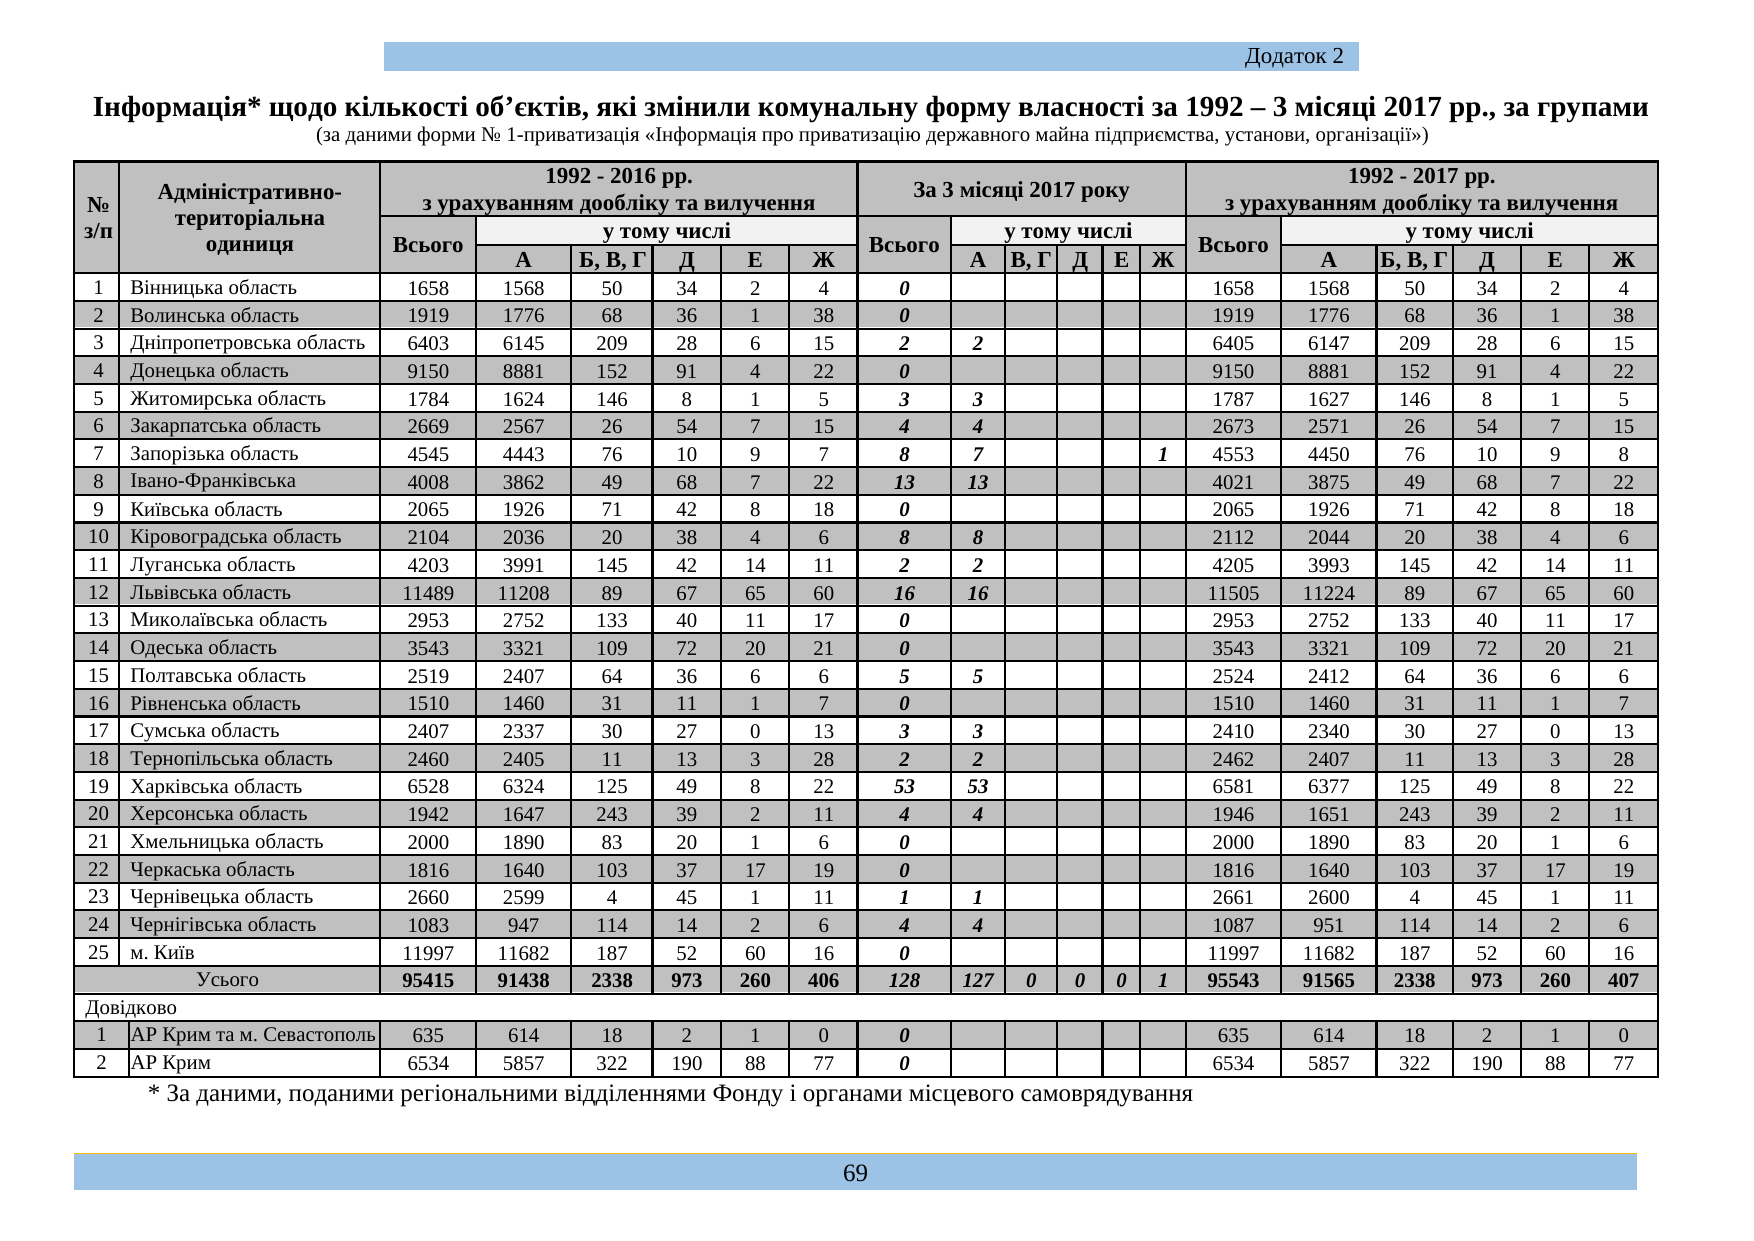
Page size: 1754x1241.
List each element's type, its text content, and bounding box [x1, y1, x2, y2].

table_cell 6 [1590, 524, 1657, 549]
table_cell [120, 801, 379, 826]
table_cell 9 [1522, 440, 1588, 466]
table_cell 13 [1590, 718, 1657, 743]
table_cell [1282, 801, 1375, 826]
table_cell А [477, 246, 570, 272]
table_cell 3543 [381, 634, 475, 660]
table_cell 11489 [381, 579, 475, 604]
table_cell 4443 [477, 440, 570, 466]
table_cell 4545 [381, 440, 475, 466]
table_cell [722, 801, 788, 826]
table_cell Київська область [120, 496, 379, 521]
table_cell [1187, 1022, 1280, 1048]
table_cell 9150 [381, 357, 475, 383]
table_cell 3 [859, 385, 950, 411]
table_cell 14 [722, 551, 788, 577]
table_cell 6 [790, 662, 856, 688]
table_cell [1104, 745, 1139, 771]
table_cell 5 [952, 662, 1004, 688]
table_cell 17 [790, 607, 856, 632]
table_cell Е [1104, 246, 1139, 272]
table_cell 7 [722, 413, 788, 438]
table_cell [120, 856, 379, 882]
table_cell Всього [381, 217, 475, 272]
table_cell Волинська область [120, 302, 379, 327]
table_cell 0 [859, 634, 950, 660]
table_cell 1510 [1187, 690, 1280, 715]
table_cell 49 [572, 468, 651, 494]
table_cell 2 [1522, 274, 1588, 300]
table_header Адміністративно-територіальна одиниця [120, 163, 379, 272]
table_cell 42 [654, 551, 720, 577]
table_cell [1058, 496, 1101, 521]
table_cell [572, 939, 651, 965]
table_cell 40 [1454, 607, 1520, 632]
table_cell 1 [722, 302, 788, 327]
table_cell 11505 [1187, 579, 1280, 604]
table_cell 7 [790, 440, 856, 466]
table_cell 3 [952, 718, 1004, 743]
table_cell 5 [790, 385, 856, 411]
table_cell А [952, 246, 1004, 272]
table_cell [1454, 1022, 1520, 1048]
table_cell 6 [1590, 662, 1657, 688]
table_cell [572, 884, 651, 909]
table_cell 6 [790, 524, 856, 549]
table_cell 146 [572, 385, 651, 411]
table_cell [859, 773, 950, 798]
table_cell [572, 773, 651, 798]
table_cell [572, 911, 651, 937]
table_cell 26 [1378, 413, 1452, 438]
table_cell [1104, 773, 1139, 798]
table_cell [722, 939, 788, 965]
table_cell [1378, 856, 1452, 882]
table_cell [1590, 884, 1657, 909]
table_cell 15 [790, 330, 856, 355]
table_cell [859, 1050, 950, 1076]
table_cell 11 [1590, 551, 1657, 577]
table_cell 13 [75, 607, 118, 632]
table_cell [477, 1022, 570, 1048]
table_cell 2407 [381, 718, 475, 743]
table_cell [1141, 579, 1185, 604]
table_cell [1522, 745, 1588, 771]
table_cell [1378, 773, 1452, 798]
table_cell Житомирська область [120, 385, 379, 411]
table_cell Дніпропетровська область [120, 330, 379, 355]
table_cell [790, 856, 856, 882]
table_cell Д [1454, 246, 1520, 272]
table_cell 2412 [1282, 662, 1375, 688]
table_cell 16 [75, 690, 118, 715]
table_cell 2669 [381, 413, 475, 438]
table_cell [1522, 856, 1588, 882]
table_cell [1104, 662, 1139, 688]
table_cell 2 [952, 330, 1004, 355]
table_cell 8 [1590, 440, 1657, 466]
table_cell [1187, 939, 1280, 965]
table_cell 28 [790, 745, 856, 771]
table_cell [1141, 413, 1185, 438]
table_cell 20 [722, 634, 788, 660]
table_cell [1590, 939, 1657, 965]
table_cell 1776 [1282, 302, 1375, 327]
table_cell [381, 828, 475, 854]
table_cell 7 [952, 440, 1004, 466]
table_cell 11 [1522, 607, 1588, 632]
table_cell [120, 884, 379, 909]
table_cell 36 [1454, 662, 1520, 688]
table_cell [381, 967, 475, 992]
table_cell 65 [722, 579, 788, 604]
table_cell 6 [722, 662, 788, 688]
table_cell Е [722, 246, 788, 272]
table_cell 4203 [381, 551, 475, 577]
table_cell 36 [654, 662, 720, 688]
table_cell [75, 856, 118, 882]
table_cell 1658 [381, 274, 475, 300]
table_cell 1460 [1282, 690, 1375, 715]
table_cell 6147 [1282, 330, 1375, 355]
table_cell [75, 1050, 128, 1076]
table_cell 133 [1378, 607, 1452, 632]
table_cell 89 [1378, 579, 1452, 604]
table_cell [1058, 690, 1101, 715]
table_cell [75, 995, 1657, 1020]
table_cell 30 [1378, 718, 1452, 743]
table_cell Львівська область [120, 579, 379, 604]
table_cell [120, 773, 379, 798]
table_cell 21 [1590, 634, 1657, 660]
table_cell 6 [75, 413, 118, 438]
table_cell 3 [75, 330, 118, 355]
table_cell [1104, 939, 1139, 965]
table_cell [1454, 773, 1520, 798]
table_cell 31 [1378, 690, 1452, 715]
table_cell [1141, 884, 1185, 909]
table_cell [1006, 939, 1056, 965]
table_cell 0 [859, 274, 950, 300]
table_cell 34 [654, 274, 720, 300]
table_cell 2524 [1187, 662, 1280, 688]
table_cell 17 [75, 718, 118, 743]
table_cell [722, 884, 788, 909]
table_cell 4 [1522, 357, 1588, 383]
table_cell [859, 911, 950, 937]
table_cell 1460 [477, 690, 570, 715]
table_cell [1058, 413, 1101, 438]
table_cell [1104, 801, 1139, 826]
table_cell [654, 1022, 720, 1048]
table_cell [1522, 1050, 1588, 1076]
table_cell 9 [722, 440, 788, 466]
table_cell Ж [1141, 246, 1185, 272]
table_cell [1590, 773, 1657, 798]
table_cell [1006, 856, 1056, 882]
table_cell [952, 634, 1004, 660]
table_cell [1141, 524, 1185, 549]
table_cell 28 [1454, 330, 1520, 355]
table_cell у тому числі [1282, 217, 1657, 244]
table_cell 4 [859, 413, 950, 438]
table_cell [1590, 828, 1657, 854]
table_cell 2104 [381, 524, 475, 549]
table_cell Д [654, 246, 720, 272]
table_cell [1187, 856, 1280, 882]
table_cell 34 [1454, 274, 1520, 300]
table_cell у тому числі [477, 217, 856, 244]
table_cell 2953 [1187, 607, 1280, 632]
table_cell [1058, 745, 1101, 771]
table_cell 50 [1378, 274, 1452, 300]
table_cell 91 [654, 357, 720, 383]
table_cell 145 [572, 551, 651, 577]
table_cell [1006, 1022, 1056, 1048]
table_cell 72 [1454, 634, 1520, 660]
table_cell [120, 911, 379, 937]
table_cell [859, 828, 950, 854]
table_cell 2567 [477, 413, 570, 438]
table_cell 2571 [1282, 413, 1375, 438]
table_cell 20 [1378, 524, 1452, 549]
table_cell [1104, 524, 1139, 549]
table_cell 5 [75, 385, 118, 411]
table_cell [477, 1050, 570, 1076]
table_cell [1104, 302, 1139, 327]
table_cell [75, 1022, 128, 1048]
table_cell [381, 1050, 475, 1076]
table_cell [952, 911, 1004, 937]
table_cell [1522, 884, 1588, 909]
table_cell 152 [572, 357, 651, 383]
table_cell 9150 [1187, 357, 1280, 383]
table_cell 4 [952, 413, 1004, 438]
table_cell [1104, 718, 1139, 743]
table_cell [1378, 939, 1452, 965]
table_cell 1787 [1187, 385, 1280, 411]
text Інформація* щодо кількості об’єктів, які змінили комунальну форму власності за 1992 – 3 місяці 2017 рр., за групами [74, 89, 1668, 122]
table_cell 0 [859, 496, 950, 521]
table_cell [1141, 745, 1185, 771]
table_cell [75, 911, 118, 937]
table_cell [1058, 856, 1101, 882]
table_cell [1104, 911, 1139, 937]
table_cell 7 [722, 468, 788, 494]
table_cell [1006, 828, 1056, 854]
table_cell 21 [790, 634, 856, 660]
table_cell 11 [75, 551, 118, 577]
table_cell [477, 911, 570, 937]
table_cell 1919 [381, 302, 475, 327]
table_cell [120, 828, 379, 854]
table_cell 2044 [1282, 524, 1375, 549]
table_cell 8 [859, 524, 950, 549]
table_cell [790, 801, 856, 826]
table_cell 72 [654, 634, 720, 660]
table_cell 65 [1522, 579, 1588, 604]
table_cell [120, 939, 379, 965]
table_cell 9 [75, 496, 118, 521]
table_cell [1058, 385, 1101, 411]
table_cell [1006, 385, 1056, 411]
table_cell 4 [722, 524, 788, 549]
table_cell [1104, 468, 1139, 494]
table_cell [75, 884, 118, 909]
text (за даними форми № 1-приватизація «Інформація про приватизацію державного майна підприємства, установи, організації») [74, 122, 1668, 146]
table_cell 49 [1378, 468, 1452, 494]
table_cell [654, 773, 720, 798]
table_cell [1006, 662, 1056, 688]
table_cell 2405 [477, 745, 570, 771]
table_cell 1624 [477, 385, 570, 411]
table_cell 8881 [1282, 357, 1375, 383]
table_cell 17 [1590, 607, 1657, 632]
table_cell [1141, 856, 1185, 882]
table_cell В, Г [1006, 246, 1056, 272]
table_cell 4021 [1187, 468, 1280, 494]
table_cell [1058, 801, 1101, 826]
table_cell [1058, 634, 1101, 660]
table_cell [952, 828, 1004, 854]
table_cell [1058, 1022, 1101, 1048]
table_cell [1058, 274, 1101, 300]
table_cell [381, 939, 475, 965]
table_cell 18 [1590, 496, 1657, 521]
table_cell [952, 607, 1004, 632]
table_cell 1 [1141, 440, 1185, 466]
table_cell 2 [859, 330, 950, 355]
table_cell 209 [1378, 330, 1452, 355]
table_cell 64 [1378, 662, 1452, 688]
table_cell [1058, 468, 1101, 494]
table_cell Донецька область [120, 357, 379, 383]
table_cell 8 [75, 468, 118, 494]
table_cell 15 [1590, 330, 1657, 355]
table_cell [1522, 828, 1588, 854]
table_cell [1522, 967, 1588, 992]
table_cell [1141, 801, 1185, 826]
table_cell 2065 [381, 496, 475, 521]
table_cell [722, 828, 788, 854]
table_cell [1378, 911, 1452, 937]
table_cell 2 [859, 551, 950, 577]
table_cell 68 [1378, 302, 1452, 327]
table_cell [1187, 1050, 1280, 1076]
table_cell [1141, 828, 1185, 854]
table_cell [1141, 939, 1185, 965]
table_cell 18 [75, 745, 118, 771]
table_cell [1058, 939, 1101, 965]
table_cell Ж [1590, 246, 1657, 272]
table_cell 133 [572, 607, 651, 632]
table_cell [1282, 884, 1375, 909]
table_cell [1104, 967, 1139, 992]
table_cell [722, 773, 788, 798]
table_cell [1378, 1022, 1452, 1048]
table_cell [1141, 357, 1185, 383]
table_cell 8 [859, 440, 950, 466]
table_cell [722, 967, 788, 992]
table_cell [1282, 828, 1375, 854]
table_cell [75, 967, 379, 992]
table_cell [1141, 302, 1185, 327]
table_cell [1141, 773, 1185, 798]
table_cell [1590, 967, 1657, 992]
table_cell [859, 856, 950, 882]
table_cell 11208 [477, 579, 570, 604]
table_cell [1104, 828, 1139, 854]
table_cell Луганська область [120, 551, 379, 577]
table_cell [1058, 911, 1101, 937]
table_cell 2519 [381, 662, 475, 688]
table_cell 1658 [1187, 274, 1280, 300]
table_cell [1058, 579, 1101, 604]
table_cell 42 [1454, 496, 1520, 521]
table_cell 15 [1590, 413, 1657, 438]
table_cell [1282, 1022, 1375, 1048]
table_cell 6405 [1187, 330, 1280, 355]
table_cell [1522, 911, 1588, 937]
table_cell 1 [75, 274, 118, 300]
table_cell 38 [654, 524, 720, 549]
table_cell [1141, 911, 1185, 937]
table_cell 15 [790, 413, 856, 438]
table_cell [1058, 330, 1101, 355]
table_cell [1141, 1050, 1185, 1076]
table_cell Е [1522, 246, 1588, 272]
table_cell 68 [572, 302, 651, 327]
table_cell 3321 [477, 634, 570, 660]
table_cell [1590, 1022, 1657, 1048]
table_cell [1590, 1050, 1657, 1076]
table_cell 16 [859, 579, 950, 604]
table_cell 2 [75, 302, 118, 327]
table_cell [1058, 607, 1101, 632]
table_cell Б, В, Г [1378, 246, 1452, 272]
table_cell 36 [654, 302, 720, 327]
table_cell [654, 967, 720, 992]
table_cell 3875 [1282, 468, 1375, 494]
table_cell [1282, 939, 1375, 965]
table_cell [1104, 607, 1139, 632]
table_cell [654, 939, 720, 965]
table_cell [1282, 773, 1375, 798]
table_cell [1006, 579, 1056, 604]
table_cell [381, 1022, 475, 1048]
table_cell 50 [572, 274, 651, 300]
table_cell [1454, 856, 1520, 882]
table_cell 0 [859, 690, 950, 715]
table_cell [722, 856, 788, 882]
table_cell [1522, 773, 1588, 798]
table_cell 64 [572, 662, 651, 688]
table_cell 0 [1522, 718, 1588, 743]
table_cell [1058, 302, 1101, 327]
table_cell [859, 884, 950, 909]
table_cell 10 [75, 524, 118, 549]
table_cell 0 [859, 607, 950, 632]
table_cell 6145 [477, 330, 570, 355]
table_cell [1141, 718, 1185, 743]
table_cell Одеська область [120, 634, 379, 660]
table_cell [1141, 662, 1185, 688]
table_cell 2407 [477, 662, 570, 688]
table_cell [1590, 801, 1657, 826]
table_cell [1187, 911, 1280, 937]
table_cell 54 [1454, 413, 1520, 438]
table_cell 1926 [477, 496, 570, 521]
table_cell 68 [654, 468, 720, 494]
table_cell [1006, 607, 1056, 632]
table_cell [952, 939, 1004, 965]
table_cell [1058, 357, 1101, 383]
table_cell 38 [1590, 302, 1657, 327]
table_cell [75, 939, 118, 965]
table_cell 22 [1590, 357, 1657, 383]
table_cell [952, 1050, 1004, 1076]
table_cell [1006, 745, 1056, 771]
table_cell 6 [1522, 662, 1588, 688]
table_cell [1006, 302, 1056, 327]
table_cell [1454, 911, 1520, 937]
table_cell 4 [790, 274, 856, 300]
table_cell 146 [1378, 385, 1452, 411]
table_cell Закарпатська область [120, 413, 379, 438]
table_cell 76 [572, 440, 651, 466]
table_cell 1 [722, 690, 788, 715]
table_cell 1 [1522, 302, 1588, 327]
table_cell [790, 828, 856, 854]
table_cell 13 [952, 468, 1004, 494]
table_cell 8 [952, 524, 1004, 549]
table_cell 0 [859, 357, 950, 383]
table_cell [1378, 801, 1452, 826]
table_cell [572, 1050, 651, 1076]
table_cell Рівненська область [120, 690, 379, 715]
table_cell [1058, 524, 1101, 549]
table_cell 11 [722, 607, 788, 632]
table_cell 2953 [381, 607, 475, 632]
table_cell Всього [859, 217, 950, 272]
table_cell 152 [1378, 357, 1452, 383]
table_cell [1104, 357, 1139, 383]
table_cell [952, 274, 1004, 300]
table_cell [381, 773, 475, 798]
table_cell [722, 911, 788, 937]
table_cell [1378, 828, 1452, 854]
table_cell 60 [790, 579, 856, 604]
table_cell 11 [572, 745, 651, 771]
table_cell Миколаївська область [120, 607, 379, 632]
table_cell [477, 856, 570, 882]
table_cell 0 [722, 718, 788, 743]
table_cell 2460 [381, 745, 475, 771]
table_cell 31 [572, 690, 651, 715]
table_cell 2752 [477, 607, 570, 632]
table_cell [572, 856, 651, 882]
table_cell 5 [859, 662, 950, 688]
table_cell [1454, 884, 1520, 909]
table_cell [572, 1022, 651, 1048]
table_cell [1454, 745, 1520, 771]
table_cell Всього [1187, 217, 1280, 272]
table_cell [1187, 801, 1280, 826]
table_cell 67 [1454, 579, 1520, 604]
table_cell [1006, 413, 1056, 438]
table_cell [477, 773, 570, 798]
table_cell 2673 [1187, 413, 1280, 438]
table_cell 4450 [1282, 440, 1375, 466]
table_cell 91 [1454, 357, 1520, 383]
table_cell 36 [1454, 302, 1520, 327]
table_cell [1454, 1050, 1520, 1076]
table_cell 27 [1454, 718, 1520, 743]
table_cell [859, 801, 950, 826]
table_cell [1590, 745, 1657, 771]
table_cell 71 [572, 496, 651, 521]
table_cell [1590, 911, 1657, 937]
table_cell 14 [75, 634, 118, 660]
table_cell 2 [952, 551, 1004, 577]
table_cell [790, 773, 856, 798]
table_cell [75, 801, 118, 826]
table_cell 145 [1378, 551, 1452, 577]
table_cell 76 [1378, 440, 1452, 466]
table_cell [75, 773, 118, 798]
table_cell Івано-Франківська область [120, 468, 379, 494]
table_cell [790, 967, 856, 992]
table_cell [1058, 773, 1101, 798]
table_cell [1141, 634, 1185, 660]
table_cell [1104, 413, 1139, 438]
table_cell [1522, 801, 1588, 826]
table_cell [952, 302, 1004, 327]
table_cell 4 [75, 357, 118, 383]
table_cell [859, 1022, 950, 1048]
table_cell Б, В, Г [572, 246, 651, 272]
table_cell [1006, 440, 1056, 466]
table_cell 8 [654, 385, 720, 411]
table_cell 38 [790, 302, 856, 327]
table_cell [1104, 579, 1139, 604]
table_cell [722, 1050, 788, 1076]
table_cell 2112 [1187, 524, 1280, 549]
table_cell 42 [654, 496, 720, 521]
table_cell 3 [859, 718, 950, 743]
table_cell [1006, 690, 1056, 715]
table_cell 1919 [1187, 302, 1280, 327]
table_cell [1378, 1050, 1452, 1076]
table_cell 11 [790, 551, 856, 577]
table_cell Ж [790, 246, 856, 272]
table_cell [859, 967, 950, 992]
table_cell 4008 [381, 468, 475, 494]
table_cell [1104, 634, 1139, 660]
table_cell 40 [654, 607, 720, 632]
table_cell 6 [1522, 330, 1588, 355]
table_cell [1141, 274, 1185, 300]
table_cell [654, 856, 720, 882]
table_cell Запорізька область [120, 440, 379, 466]
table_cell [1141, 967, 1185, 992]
table_cell 2752 [1282, 607, 1375, 632]
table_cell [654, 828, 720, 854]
table_cell [1141, 385, 1185, 411]
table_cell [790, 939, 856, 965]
table_cell 54 [654, 413, 720, 438]
table_cell Полтавська область [120, 662, 379, 688]
table_cell 13 [654, 745, 720, 771]
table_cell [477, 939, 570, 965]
table_cell 3993 [1282, 551, 1375, 577]
table_header 1992 - 2017 рр. з урахуванням дообліку та вилучення [1187, 163, 1657, 215]
table_cell 1 [722, 385, 788, 411]
table_cell 3543 [1187, 634, 1280, 660]
table_cell 10 [654, 440, 720, 466]
table_cell [1006, 551, 1056, 577]
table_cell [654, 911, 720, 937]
table_cell 109 [1378, 634, 1452, 660]
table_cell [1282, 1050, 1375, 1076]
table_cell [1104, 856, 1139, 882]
table_cell Сумська область [120, 718, 379, 743]
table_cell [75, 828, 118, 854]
table_cell 1568 [477, 274, 570, 300]
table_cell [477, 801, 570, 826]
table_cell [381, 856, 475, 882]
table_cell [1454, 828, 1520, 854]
table_cell 7 [75, 440, 118, 466]
text * За даними, поданими регіональними відділеннями Фонду і органами місцевого самоврядування [74, 1078, 1668, 1106]
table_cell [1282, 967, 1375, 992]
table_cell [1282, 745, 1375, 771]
table_cell 14 [1522, 551, 1588, 577]
table_cell 4553 [1187, 440, 1280, 466]
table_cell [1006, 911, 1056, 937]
table_cell [1058, 662, 1101, 688]
table_cell 3 [722, 745, 788, 771]
table_cell 1 [1522, 690, 1588, 715]
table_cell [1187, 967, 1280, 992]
table_cell Кіровоградська область [120, 524, 379, 549]
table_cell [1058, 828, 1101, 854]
table_cell 68 [1454, 468, 1520, 494]
table_cell 4 [722, 357, 788, 383]
table_cell 1627 [1282, 385, 1375, 411]
table_cell у тому числі [952, 217, 1185, 244]
table_cell 38 [1454, 524, 1520, 549]
table_cell [1141, 468, 1185, 494]
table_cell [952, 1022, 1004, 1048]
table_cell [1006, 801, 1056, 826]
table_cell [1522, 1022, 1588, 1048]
table_cell 30 [572, 718, 651, 743]
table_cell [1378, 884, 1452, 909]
table_cell 1568 [1282, 274, 1375, 300]
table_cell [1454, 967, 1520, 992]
table_cell [952, 496, 1004, 521]
table_cell Вінницька область [120, 274, 379, 300]
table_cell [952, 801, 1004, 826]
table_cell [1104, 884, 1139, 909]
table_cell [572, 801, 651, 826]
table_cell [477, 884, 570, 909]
table_header 1992 - 2016 рр. з урахуванням дообліку та вилучення [381, 163, 856, 215]
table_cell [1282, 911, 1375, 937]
table_cell 109 [572, 634, 651, 660]
table_cell 12 [75, 579, 118, 604]
table_cell [1141, 330, 1185, 355]
table_cell 4 [1522, 524, 1588, 549]
table_cell [1141, 496, 1185, 521]
table_cell [1058, 718, 1101, 743]
table_cell 1510 [381, 690, 475, 715]
table_cell [1006, 357, 1056, 383]
table_cell [1104, 385, 1139, 411]
table_cell 11 [654, 690, 720, 715]
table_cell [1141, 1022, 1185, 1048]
table_cell [1006, 468, 1056, 494]
table_cell 60 [1590, 579, 1657, 604]
table_cell 0 [859, 302, 950, 327]
table_cell 26 [572, 413, 651, 438]
table_cell 20 [1522, 634, 1588, 660]
table_cell А [1282, 246, 1375, 272]
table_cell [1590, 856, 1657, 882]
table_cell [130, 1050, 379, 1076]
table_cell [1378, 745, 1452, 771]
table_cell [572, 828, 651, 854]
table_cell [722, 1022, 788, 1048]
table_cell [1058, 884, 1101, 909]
table_cell 5 [1590, 385, 1657, 411]
table_cell 7 [1522, 468, 1588, 494]
table_cell 10 [1454, 440, 1520, 466]
table_cell [1006, 524, 1056, 549]
table_cell 4 [1590, 274, 1657, 300]
table_cell Д [1058, 246, 1101, 272]
table_cell Тернопільська область [120, 745, 379, 771]
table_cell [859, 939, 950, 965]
table_cell 42 [1454, 551, 1520, 577]
table_cell 3321 [1282, 634, 1375, 660]
table_cell 6 [722, 330, 788, 355]
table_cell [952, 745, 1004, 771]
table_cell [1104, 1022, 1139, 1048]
table_cell [1058, 551, 1101, 577]
table_cell 16 [952, 579, 1004, 604]
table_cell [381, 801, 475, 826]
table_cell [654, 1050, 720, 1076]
table_cell 8 [722, 496, 788, 521]
table_cell 7 [1590, 690, 1657, 715]
table_cell [1104, 690, 1139, 715]
table_cell 2065 [1187, 496, 1280, 521]
table_cell [1104, 551, 1139, 577]
table_cell 13 [859, 468, 950, 494]
table_cell [1141, 551, 1185, 577]
table_cell 1776 [477, 302, 570, 327]
table_cell 1784 [381, 385, 475, 411]
table_cell 209 [572, 330, 651, 355]
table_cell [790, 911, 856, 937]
table_cell 7 [790, 690, 856, 715]
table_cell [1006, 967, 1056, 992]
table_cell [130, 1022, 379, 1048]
table_cell 71 [1378, 496, 1452, 521]
table_cell [1006, 718, 1056, 743]
table_cell 22 [790, 357, 856, 383]
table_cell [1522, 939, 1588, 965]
table_cell 4205 [1187, 551, 1280, 577]
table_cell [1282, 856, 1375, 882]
table_cell 27 [654, 718, 720, 743]
table_cell [1006, 496, 1056, 521]
table_cell 2 [722, 274, 788, 300]
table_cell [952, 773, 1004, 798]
table_cell [1141, 607, 1185, 632]
table_cell 8 [1454, 385, 1520, 411]
table_header № з/п [75, 163, 118, 272]
table_cell [1104, 274, 1139, 300]
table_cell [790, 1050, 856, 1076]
table_cell [1104, 496, 1139, 521]
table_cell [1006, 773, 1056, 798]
table_cell 2410 [1187, 718, 1280, 743]
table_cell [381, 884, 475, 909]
table_cell 1 [1522, 385, 1588, 411]
table_cell 13 [790, 718, 856, 743]
table_cell 8 [1522, 496, 1588, 521]
table_cell [1104, 330, 1139, 355]
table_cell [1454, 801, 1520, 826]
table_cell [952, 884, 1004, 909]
table_cell 15 [75, 662, 118, 688]
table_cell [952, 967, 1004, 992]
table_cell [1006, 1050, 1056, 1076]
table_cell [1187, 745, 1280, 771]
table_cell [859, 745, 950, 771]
table_cell 18 [790, 496, 856, 521]
table_cell 22 [790, 468, 856, 494]
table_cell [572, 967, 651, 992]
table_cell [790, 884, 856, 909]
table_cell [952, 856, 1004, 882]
table_cell [1006, 634, 1056, 660]
table_cell 11 [1454, 690, 1520, 715]
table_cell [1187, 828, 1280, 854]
table_cell 67 [654, 579, 720, 604]
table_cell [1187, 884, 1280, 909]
table_cell 1926 [1282, 496, 1375, 521]
table_cell [1104, 440, 1139, 466]
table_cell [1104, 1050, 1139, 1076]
table_header За 3 місяці 2017 року [859, 163, 1185, 215]
table_cell 3862 [477, 468, 570, 494]
table_cell [952, 690, 1004, 715]
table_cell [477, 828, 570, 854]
table_cell 7 [1522, 413, 1588, 438]
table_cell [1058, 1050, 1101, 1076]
table_cell [1058, 440, 1101, 466]
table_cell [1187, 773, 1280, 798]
table_cell 89 [572, 579, 651, 604]
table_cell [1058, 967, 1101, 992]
table_cell [952, 357, 1004, 383]
table_cell 2036 [477, 524, 570, 549]
table_cell 22 [1590, 468, 1657, 494]
table_cell 8881 [477, 357, 570, 383]
table_cell 20 [572, 524, 651, 549]
table_cell 11224 [1282, 579, 1375, 604]
table_cell 3 [952, 385, 1004, 411]
table_cell [1006, 274, 1056, 300]
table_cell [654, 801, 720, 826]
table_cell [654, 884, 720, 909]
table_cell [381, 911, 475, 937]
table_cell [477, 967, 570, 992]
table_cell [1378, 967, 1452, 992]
table_cell 28 [654, 330, 720, 355]
table_cell [1141, 690, 1185, 715]
table_cell 6403 [381, 330, 475, 355]
table_cell 2340 [1282, 718, 1375, 743]
table_cell 2337 [477, 718, 570, 743]
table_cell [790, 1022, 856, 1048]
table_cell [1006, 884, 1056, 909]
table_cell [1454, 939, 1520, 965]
table_cell [1006, 330, 1056, 355]
table_cell 3991 [477, 551, 570, 577]
